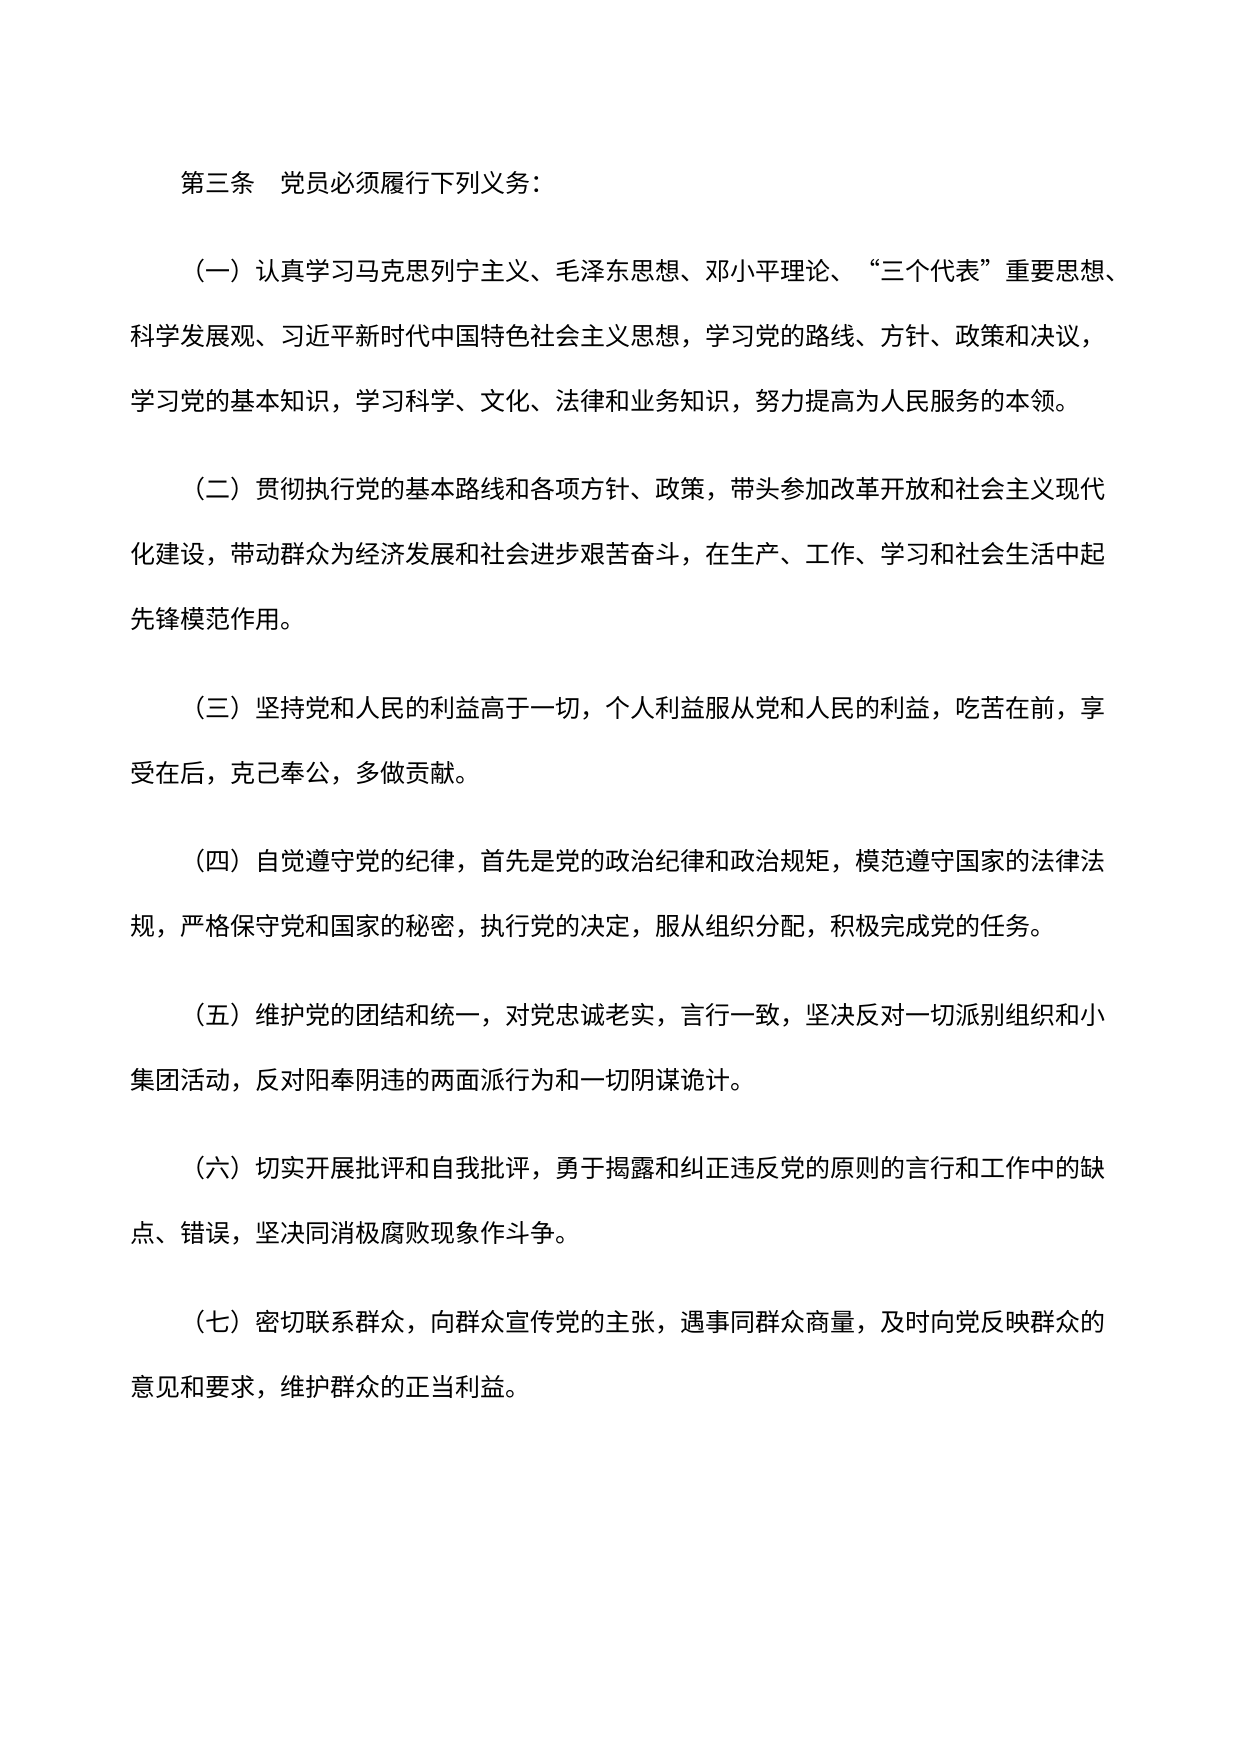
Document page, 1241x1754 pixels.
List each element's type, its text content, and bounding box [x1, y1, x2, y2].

text （五）维护党的团结和统一，对党忠诚老实，言行一致，坚决反对一切派别组织和小集团活动，反对阳奉阴违的两面派行为和一切阴谋诡计。 [130, 981, 1110, 1111]
text （三）坚持党和人民的利益高于一切，个人利益服从党和人民的利益，吃苦在前，享受在后，克己奉公，多做贡献。 [130, 674, 1110, 804]
text （一）认真学习马克思列宁主义、毛泽东思想、邓小平理论、“三个代表”重要思想、科学发展观、习近平新时代中国特色社会主义思想，学习党的路线、方针、政策和决议，学习党的基本知识，学习科学、文化、法律和业务知识，努力提高为人民服务的本领。 [130, 237, 1110, 432]
text 第三条 党员必须履行下列义务： [130, 149, 1110, 214]
text （七）密切联系群众，向群众宣传党的主张，遇事同群众商量，及时向党反映群众的意见和要求，维护群众的正当利益。 [130, 1288, 1110, 1418]
text （六）切实开展批评和自我批评，勇于揭露和纠正违反党的原则的言行和工作中的缺点、错误，坚决同消极腐败现象作斗争。 [130, 1134, 1110, 1264]
text （四）自觉遵守党的纪律，首先是党的政治纪律和政治规矩，模范遵守国家的法律法规，严格保守党和国家的秘密，执行党的决定，服从组织分配，积极完成党的任务。 [130, 827, 1110, 957]
text （二）贯彻执行党的基本路线和各项方针、政策，带头参加改革开放和社会主义现代化建设，带动群众为经济发展和社会进步艰苦奋斗，在生产、工作、学习和社会生活中起先锋模范作用。 [130, 456, 1110, 651]
